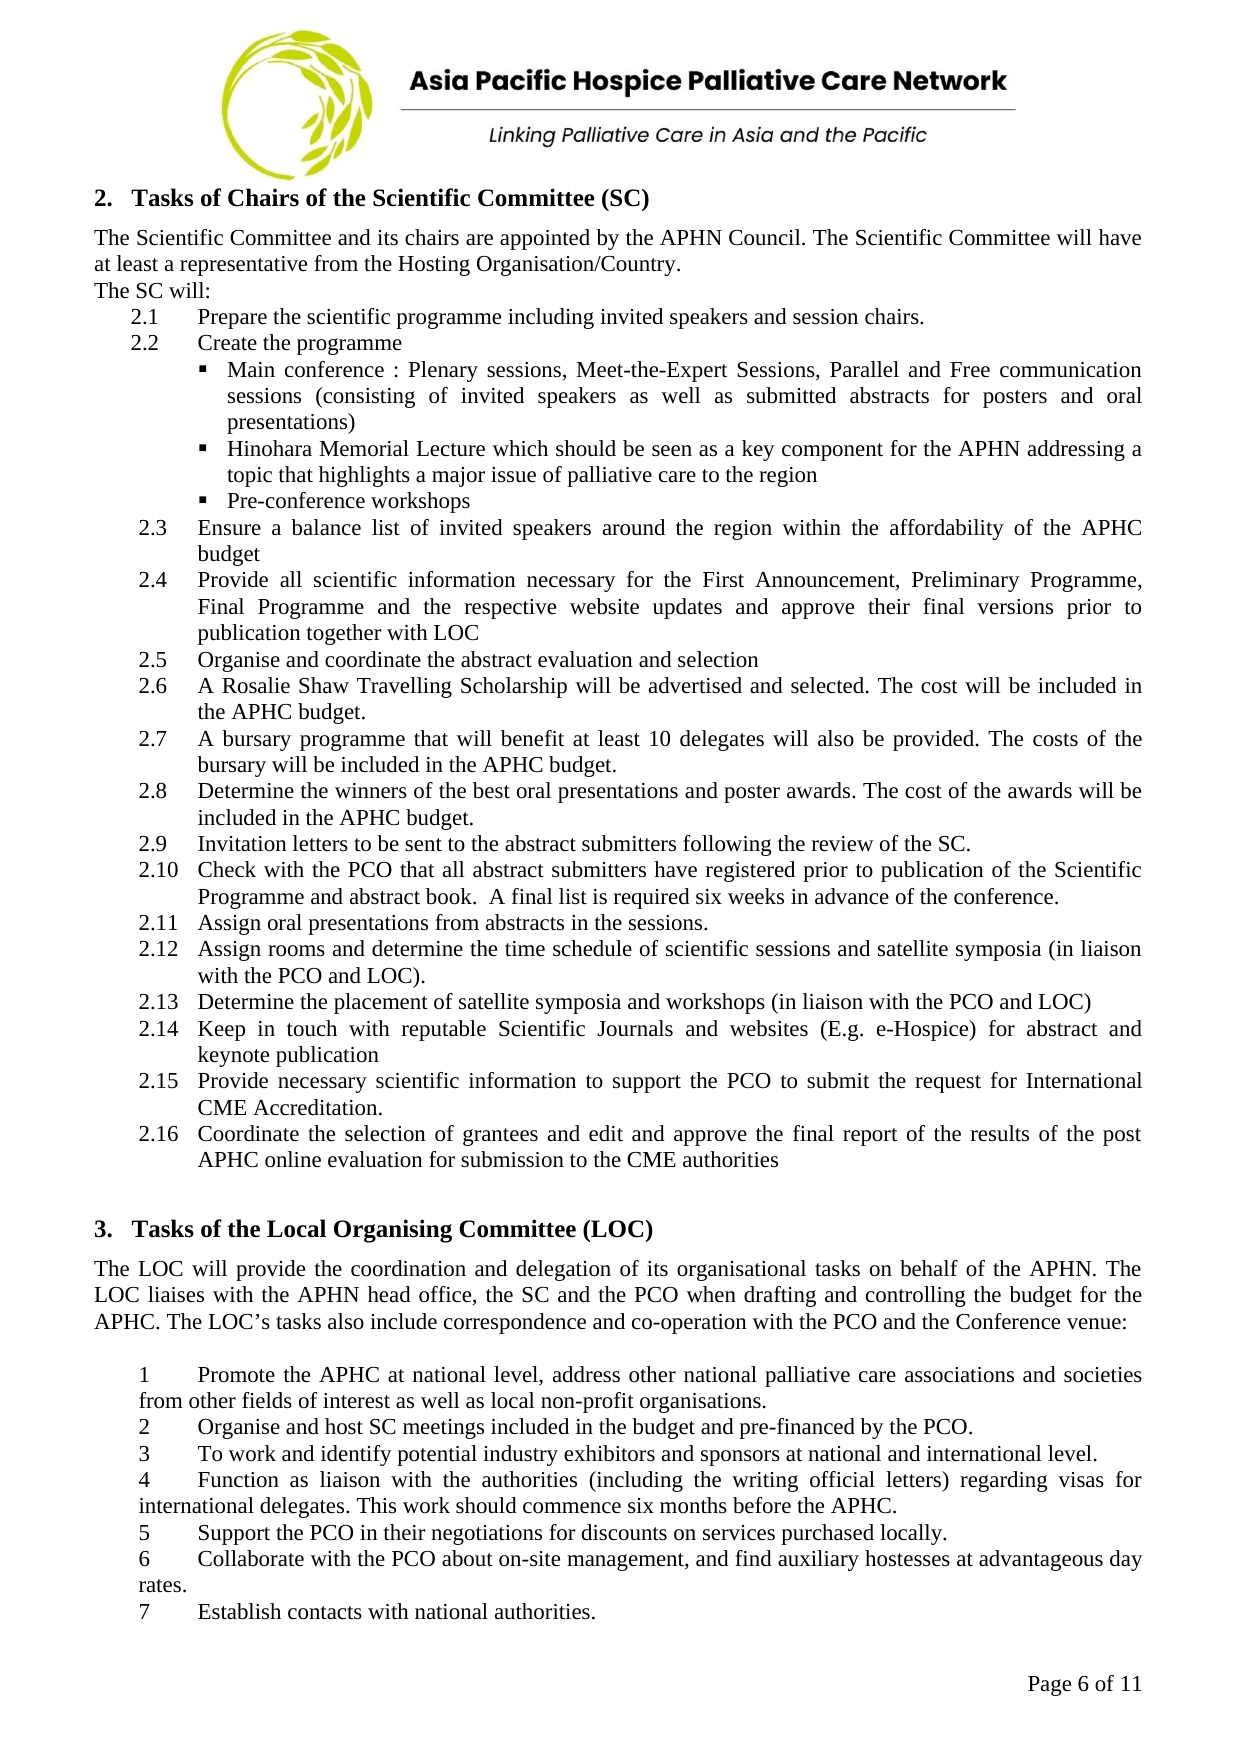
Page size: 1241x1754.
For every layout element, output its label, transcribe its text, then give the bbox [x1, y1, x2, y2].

list To work and identify potential industry exhibitors and sponsors at national and international level. [138, 1440, 1144, 1466]
list Coordinate the selection of grantees and edit and approve the final report of the results of the post APHC online evaluation for submission to the CME authorities [138, 1120, 1144, 1173]
list Invitation letters to be sent to the abstract submitters following the review of the SC. [138, 830, 1144, 856]
list Ensure a balance list of invited speakers around the region within the affordability of the APHC budget [138, 514, 1144, 567]
list Promote the APHC at national level, address other national palliative care associations and societies from other fields of interest as well as local non-profit organisations. [138, 1361, 1144, 1413]
list Function as liaison with the authorities (including the writing official letters) regarding visas for international delegates. This work should commence six months before the APHC. [138, 1466, 1144, 1519]
list Provide necessary scientific information to support the PCO to submit the request for International CME Accreditation. [138, 1067, 1144, 1120]
list Organise and coordinate the abstract evaluation and selection [138, 646, 1144, 672]
list Provide all scientific information necessary for the First Announcement, Preliminary Programme, Final Programme and the respective website updates and approve their final versions prior to publication together with LOC [138, 567, 1144, 646]
text The LOC will provide the coordination and delegation of its organisational tasks on behalf of the APHN. The LOC liaises with the APHN head office, the SC and the PCO when drafting and controlling the budget for the APHC. The LOC’s tasks also include correspondence and co-operation with the PCO and the Conference venue: [94, 1255, 1144, 1334]
list Determine the winners of the best oral presentations and poster awards. The cost of the awards will be included in the APHC budget. [138, 777, 1144, 830]
list Create the programme [130, 329, 1144, 356]
list Tasks of the Local Organising Committee (LOC) [94, 1214, 1144, 1243]
list Support the PCO in their negotiations for discounts on services purchased locally. [138, 1519, 1144, 1545]
list Keep in touch with reputable Scientific Journals and websites (E.g. e-Hospice) for abstract and keynote publication [138, 1014, 1144, 1067]
list Tasks of Chairs of the Scientific Committee (SC) [94, 183, 1144, 211]
text The SC will: [94, 277, 1144, 303]
list A Rosalie Shaw Travelling Scholarship will be advertised and selected. The cost will be included in the APHC budget. [138, 672, 1144, 725]
text The Scientific Committee and its chairs are appointed by the APHN Council. The Scientific Committee will have at least a representative from the Hosting Organisation/Country. [94, 224, 1144, 277]
list Establish contacts with national authorities. [138, 1598, 1144, 1624]
list Check with the PCO that all abstract submitters have registered prior to publication of the Scientific Programme and abstract book. A final list is required six weeks in advance of the conference. [138, 856, 1144, 909]
list Collaborate with the PCO about on-site management, and find auxiliary hostesses at advantageous day rates. [138, 1545, 1144, 1598]
list Pre-conference workshops [197, 487, 1144, 514]
list Main conference : Plenary sessions, Meet-the-Expert Sessions, Parallel and Free communication sessions (consisting of invited speakers as well as submitted abstracts for posters and oral presentations) [197, 356, 1144, 435]
list Determine the placement of satellite symposia and workshops (in liaison with the PCO and LOC) [138, 988, 1144, 1014]
list Prepare the scientific programme including invited speakers and session chairs. [130, 303, 1144, 329]
list Assign rooms and determine the time schedule of scientific sessions and satellite symposia (in liaison with the PCO and LOC). [138, 936, 1144, 988]
list Hinohara Memorial Lecture which should be seen as a key component for the APHN addressing a topic that highlights a major issue of palliative care to the region [197, 435, 1144, 487]
list A bursary programme that will benefit at least 10 delegates will also be provided. The costs of the bursary will be included in the APHC budget. [138, 725, 1144, 777]
picture [220, 29, 1018, 183]
list Organise and host SC meetings included in the budget and pre-financed by the PCO. [138, 1413, 1144, 1440]
list Assign oral presentations from abstracts in the sessions. [138, 909, 1144, 936]
